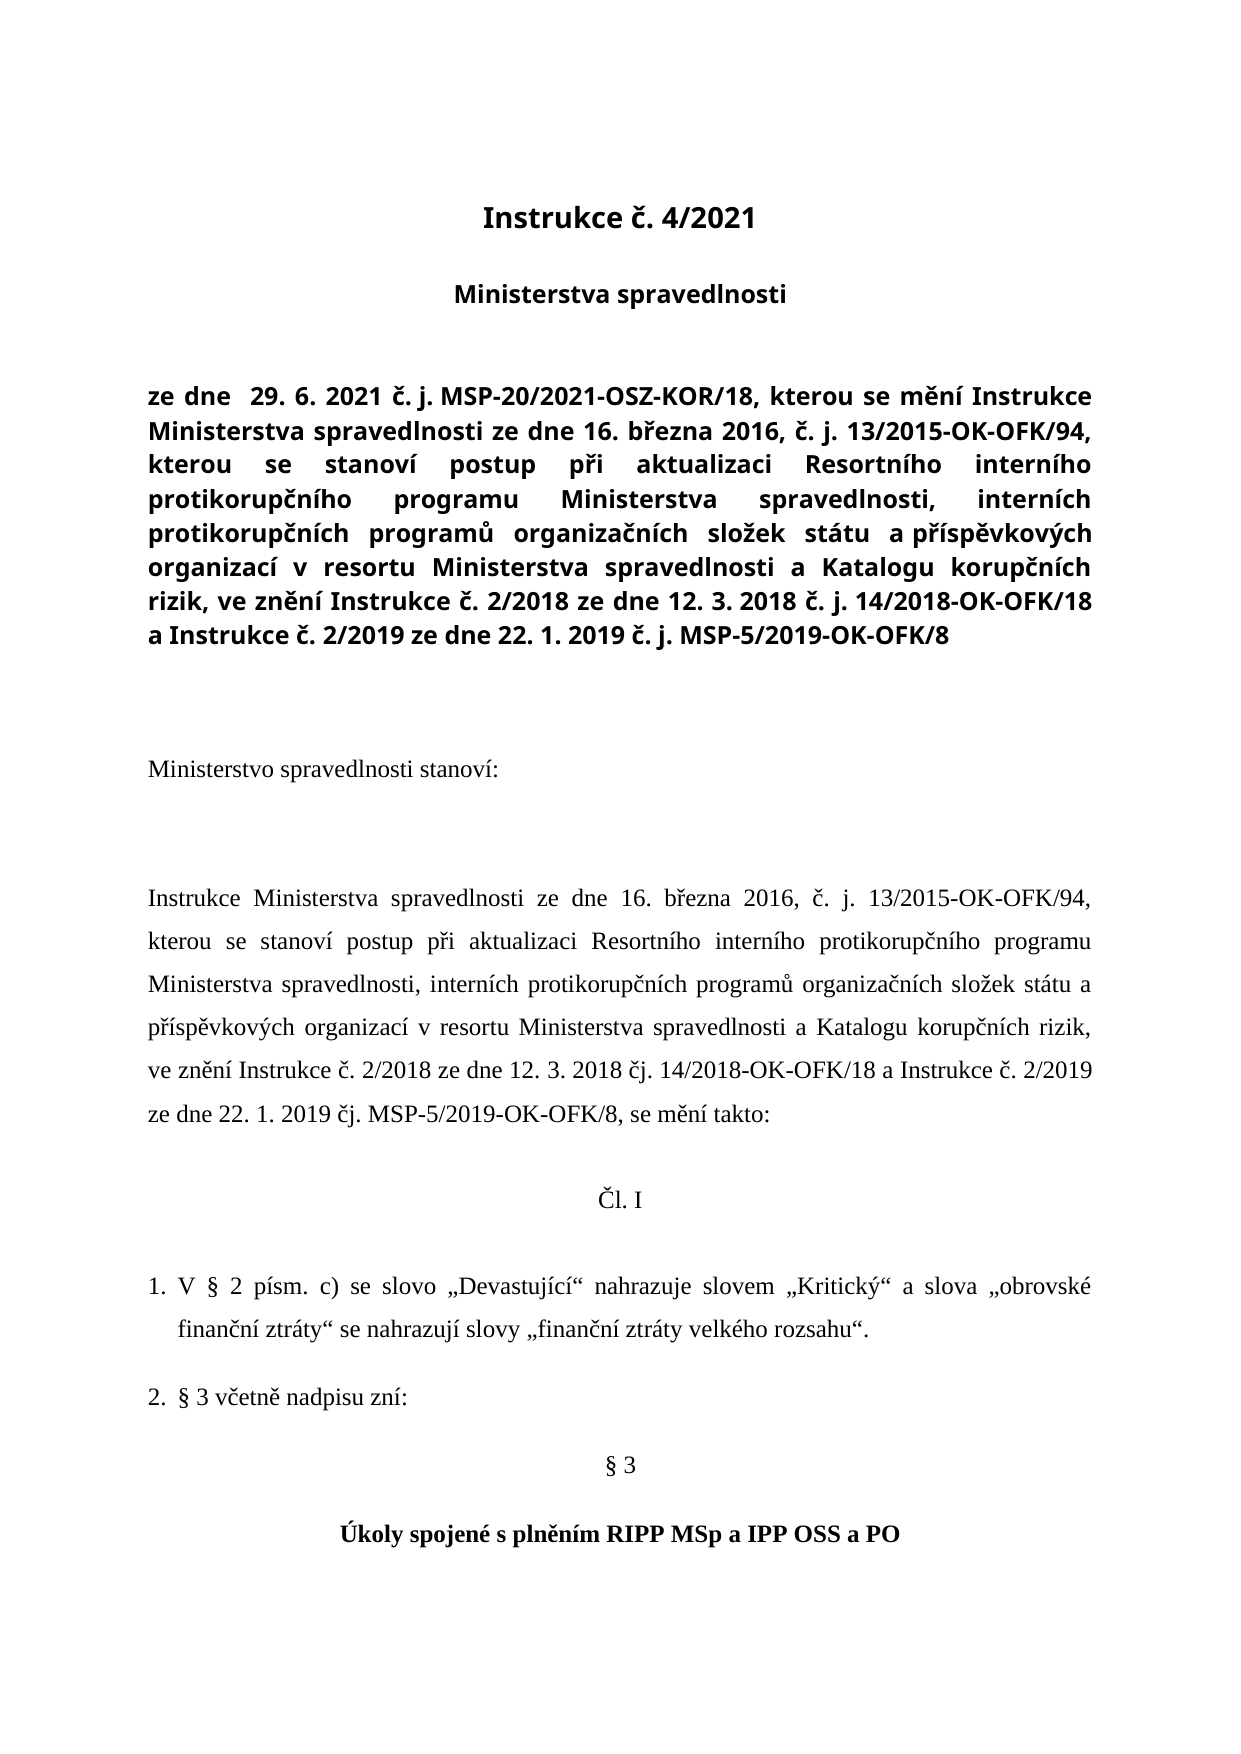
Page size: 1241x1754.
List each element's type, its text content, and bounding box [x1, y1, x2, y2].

text Ministerstvo spravedlnosti stanoví: [148, 754, 1092, 782]
text § 3 [148, 1451, 1092, 1479]
text Instrukce Ministerstva spravedlnosti ze dne 16. března 2016, č. j. 13/2015-OK-OFK/94, kterou se stanoví postup při aktualizaci Resortního interního protikorupčního programu Ministerstva spravedlnosti, interních protikorupčních programů organizačních složek státu a příspěvkových organizací v resortu Ministerstva spravedlnosti a Katalogu korupčních rizik, ve znění Instrukce č. 2/2018 ze dne 12. 3. 2018 čj. 14/2018-OK-OFK/18 a Instrukce č. 2/2019 ze dne 22. 1. 2019 čj. MSP-5/2019-OK-OFK/8, se mění takto: [148, 883, 1092, 1127]
text ze dne 29. 6. 2021 č. j. MSP-20/2021-OSZ-KOR/18, kterou se mění Instrukce Ministerstva spravedlnosti ze dne 16. března 2016, č. j. 13/2015-OK-OFK/94, kterou se stanoví postup při aktualizaci Resortního interního protikorupčního programu Ministerstva spravedlnosti, interních protikorupčních programů organizačních složek státu a příspěvkových organizací v resortu Ministerstva spravedlnosti a Katalogu korupčních rizik, ve znění Instrukce č. 2/2018 ze dne 12. 3. 2018 č. j. 14/2018-OK-OFK/18 a Instrukce č. 2/2019 ze dne 22. 1. 2019 č. j. MSP-5/2019-OK-OFK/8 [148, 379, 1092, 652]
text Čl. I [148, 1185, 1092, 1214]
text Ministerstva spravedlnosti [148, 277, 1092, 311]
text Úkoly spojené s plněním RIPP MSp a IPP OSS a PO [148, 1519, 1092, 1547]
list § 3 včetně nadpisu zní: [148, 1382, 1092, 1411]
list V § 2 písm. c) se slovo „Devastující“ nahrazuje slovem „Kritický“ a slova „obrovské finanční ztráty“ se nahrazují slovy „finanční ztráty velkého rozsahu“. [148, 1271, 1092, 1343]
text Instrukce č. 4/2021 [148, 197, 1092, 237]
